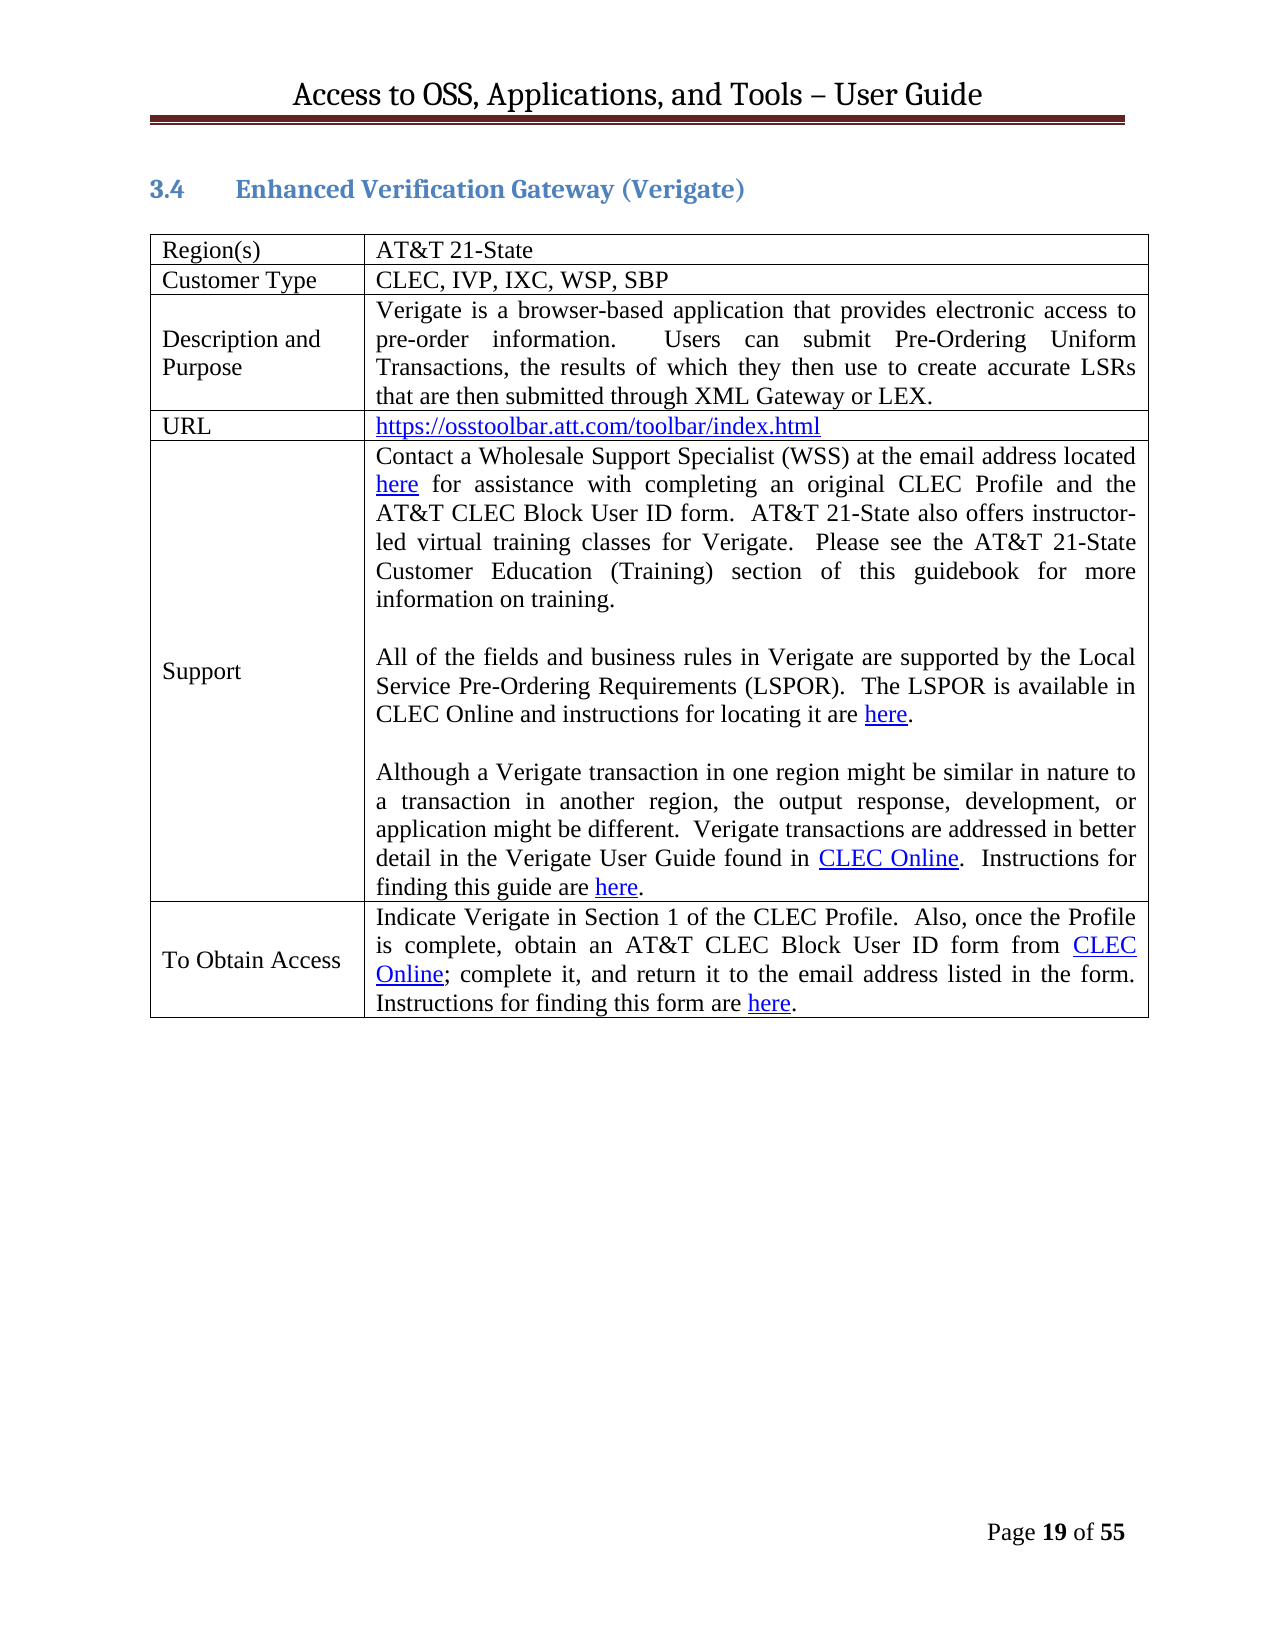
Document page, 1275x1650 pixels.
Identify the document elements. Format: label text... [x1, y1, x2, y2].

table_cell Description and Purpose [151, 295, 364, 410]
table_cell https://osstoolbar.att.com/toolbar/index.html [365, 411, 1148, 440]
table_cell URL [151, 411, 364, 440]
table_cell To Obtain Access [151, 902, 364, 1017]
table_cell Verigate is a browser-based application that provides electronic access to pre-order information. Users can submit Pre-Ordering Uniform Transactions, the results of which they then use to create accurate LSRs that are then submitted through XML Gateway or LEX. [365, 295, 1148, 410]
table_header Region(s) [151, 235, 364, 264]
table_cell Support [151, 441, 364, 901]
subtitle 3.4 Enhanced Verification Gateway (Verigate) [150, 174, 1125, 206]
table_cell CLEC, IVP, IXC, WSP, SBP [365, 265, 1148, 294]
table_cell Customer Type [151, 265, 364, 294]
table_cell Indicate Verigate in Section 1 of the CLEC Profile. Also, once the Profile is complete, obtain an AT&T CLEC Block User ID form from CLEC Online; complete it, and return it to the email address listed in the form. Instructions for finding this form are here. [365, 902, 1148, 1017]
table_cell Contact a Wholesale Support Specialist (WSS) at the email address located here for assistance with completing an original CLEC Profile and the AT&T CLEC Block User ID form. AT&T 21-State also offers instructor-led virtual training classes for Verigate. Please see the AT&T 21-State Customer Education (Training) section of this guidebook for more information on training. All of the fields and business rules in Verigate are supported by the Local Service Pre-Ordering Requirements (LSPOR). The LSPOR is available in CLEC Online and instructions for locating it are here. Although a Verigate transaction in one region might be similar in nature to a transaction in another region, the output response, development, or application might be different. Verigate transactions are addressed in better detail in the Verigate User Guide found in CLEC Online. Instructions for finding this guide are here. [365, 441, 1148, 901]
table_header AT&T 21-State [365, 235, 1148, 264]
